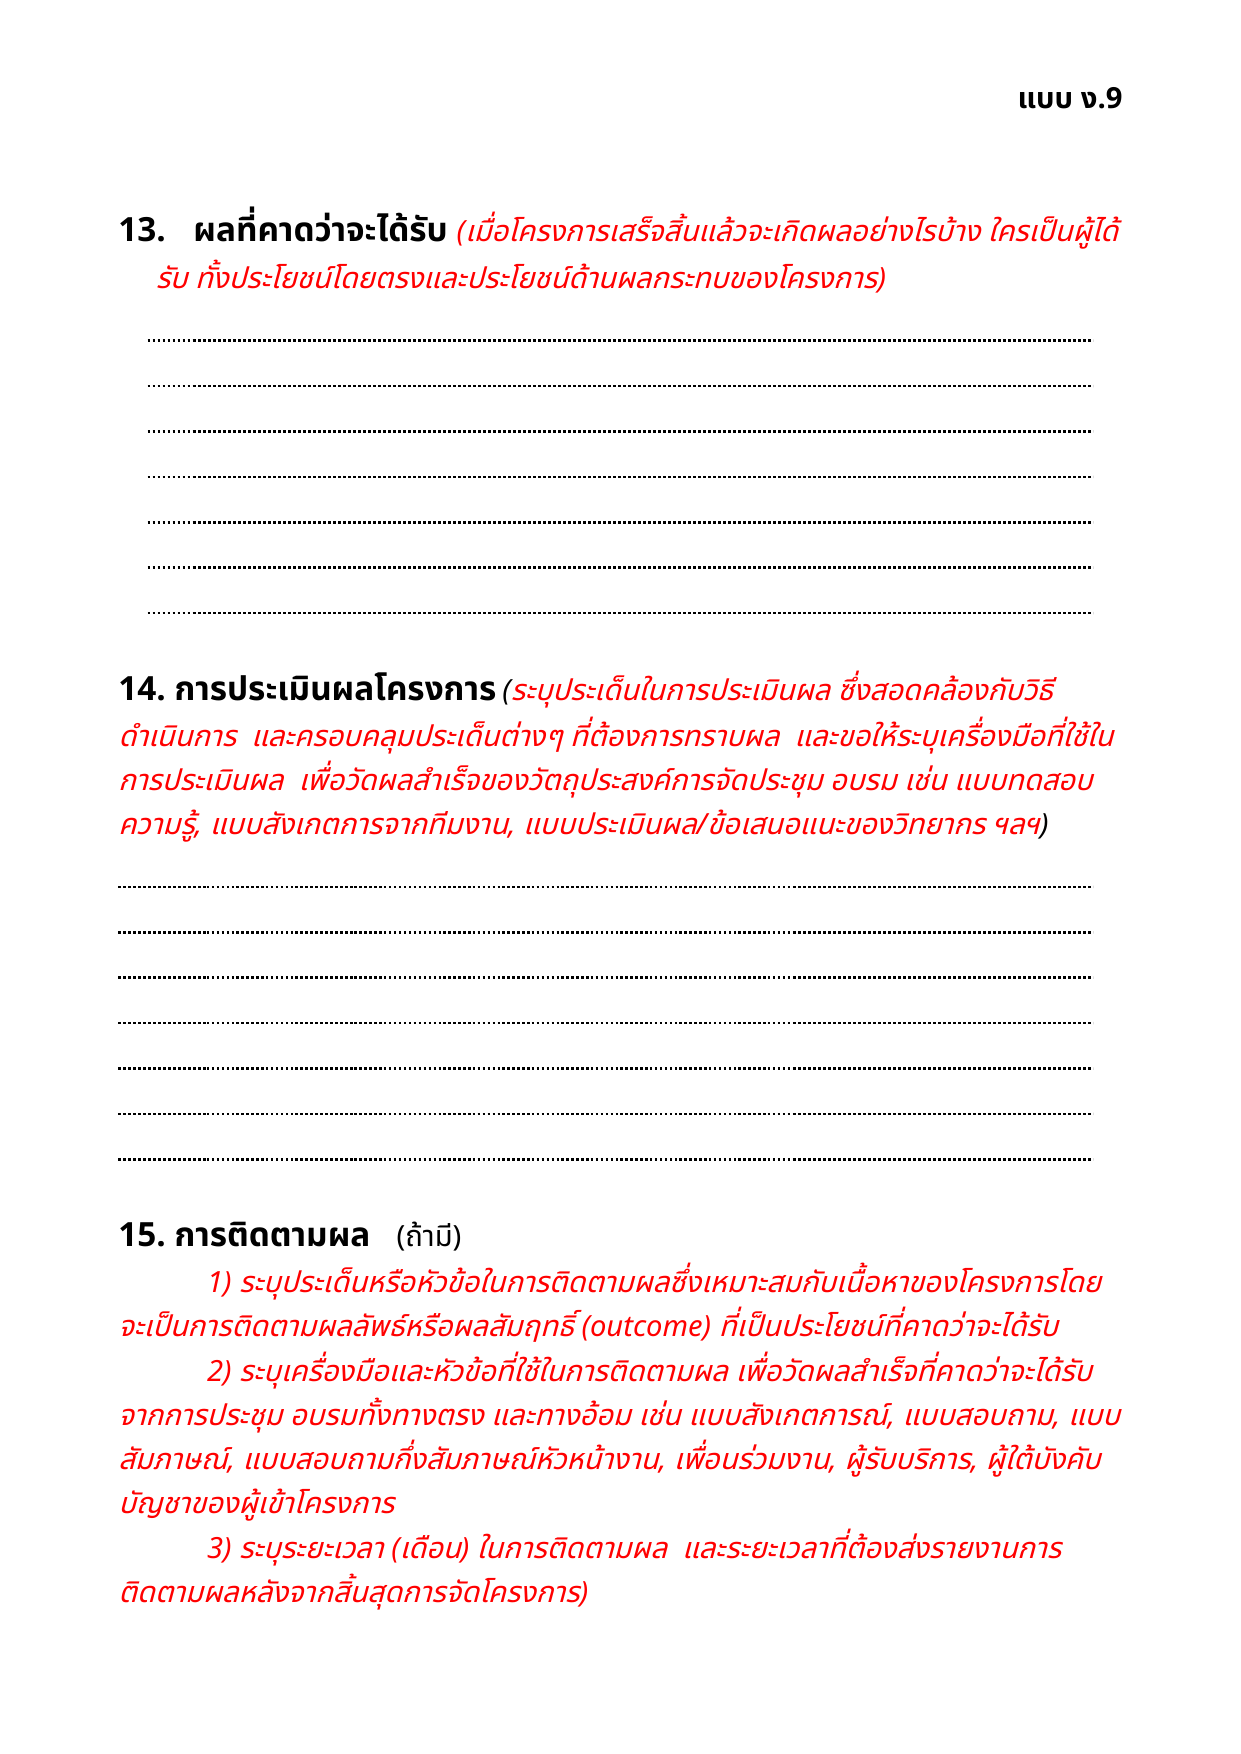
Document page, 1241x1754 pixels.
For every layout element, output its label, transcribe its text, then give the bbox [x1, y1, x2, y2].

title ผลที่คาดว่าจะได้รับ (เมื่อโครงการเสร็จสิ้นแล้วจะเกิดผลอย่างไรบ้าง ใครเป็นผู้ได้รับ ทั้งประโยชน์โดยตรงและประโยชน์ด้านผลกระทบของโครงการ) [118, 206, 1122, 301]
text 2) ระบุเครื่องมือและหัวข้อที่ใช้ในการติดตามผล เพื่อวัดผลสำเร็จที่คาดว่าจะได้รับจากการประชุม อบรมทั้งทางตรง และทางอ้อม เช่น แบบสังเกตการณ์, แบบสอบถาม, แบบสัมภาษณ์, แบบสอบถามกึ่งสัมภาษณ์หัวหน้างาน, เพื่อนร่วมงาน, ผู้รับบริการ, ผู้ใต้บังคับบัญชาของผู้เข้าโครงการ [118, 1350, 1122, 1527]
text 15. การติดตามผล (ถ้ามี) [118, 1211, 1122, 1261]
text 14. การประเมินผลโครงการ (ระบุประเด็นในการประเมินผล ซึ่งสอดคล้องกับวิธีดำเนินการ และครอบคลุมประเด็นต่างๆ ที่ต้องการทราบผล และขอให้ระบุเครื่องมือที่ใช้ในการประเมินผล เพื่อวัดผลสำเร็จของวัตถุประสงค์การจัดประชุม อบรม เช่น แบบทดสอบความรู้, แบบสังเกตการจากทีมงาน, แบบประเมินผล/ข้อเสนอแนะของวิทยากร ฯลฯ) [118, 664, 1122, 847]
text 1) ระบุประเด็นหรือหัวข้อในการติดตามผลซึ่งเหมาะสมกับเนื้อหาของโครงการโดยจะเป็นการติดตามผลลัพธ์หรือผลสัมฤทธิ์ (outcome) ที่เป็นประโยชน์ที่คาดว่าจะได้รับ [118, 1261, 1122, 1350]
text 3) ระบุระยะเวลา (เดือน) ในการติดตามผล และระยะเวลาที่ต้องส่งรายงานการติดตามผลหลังจากสิ้นสุดการจัดโครงการ) [118, 1527, 1122, 1615]
